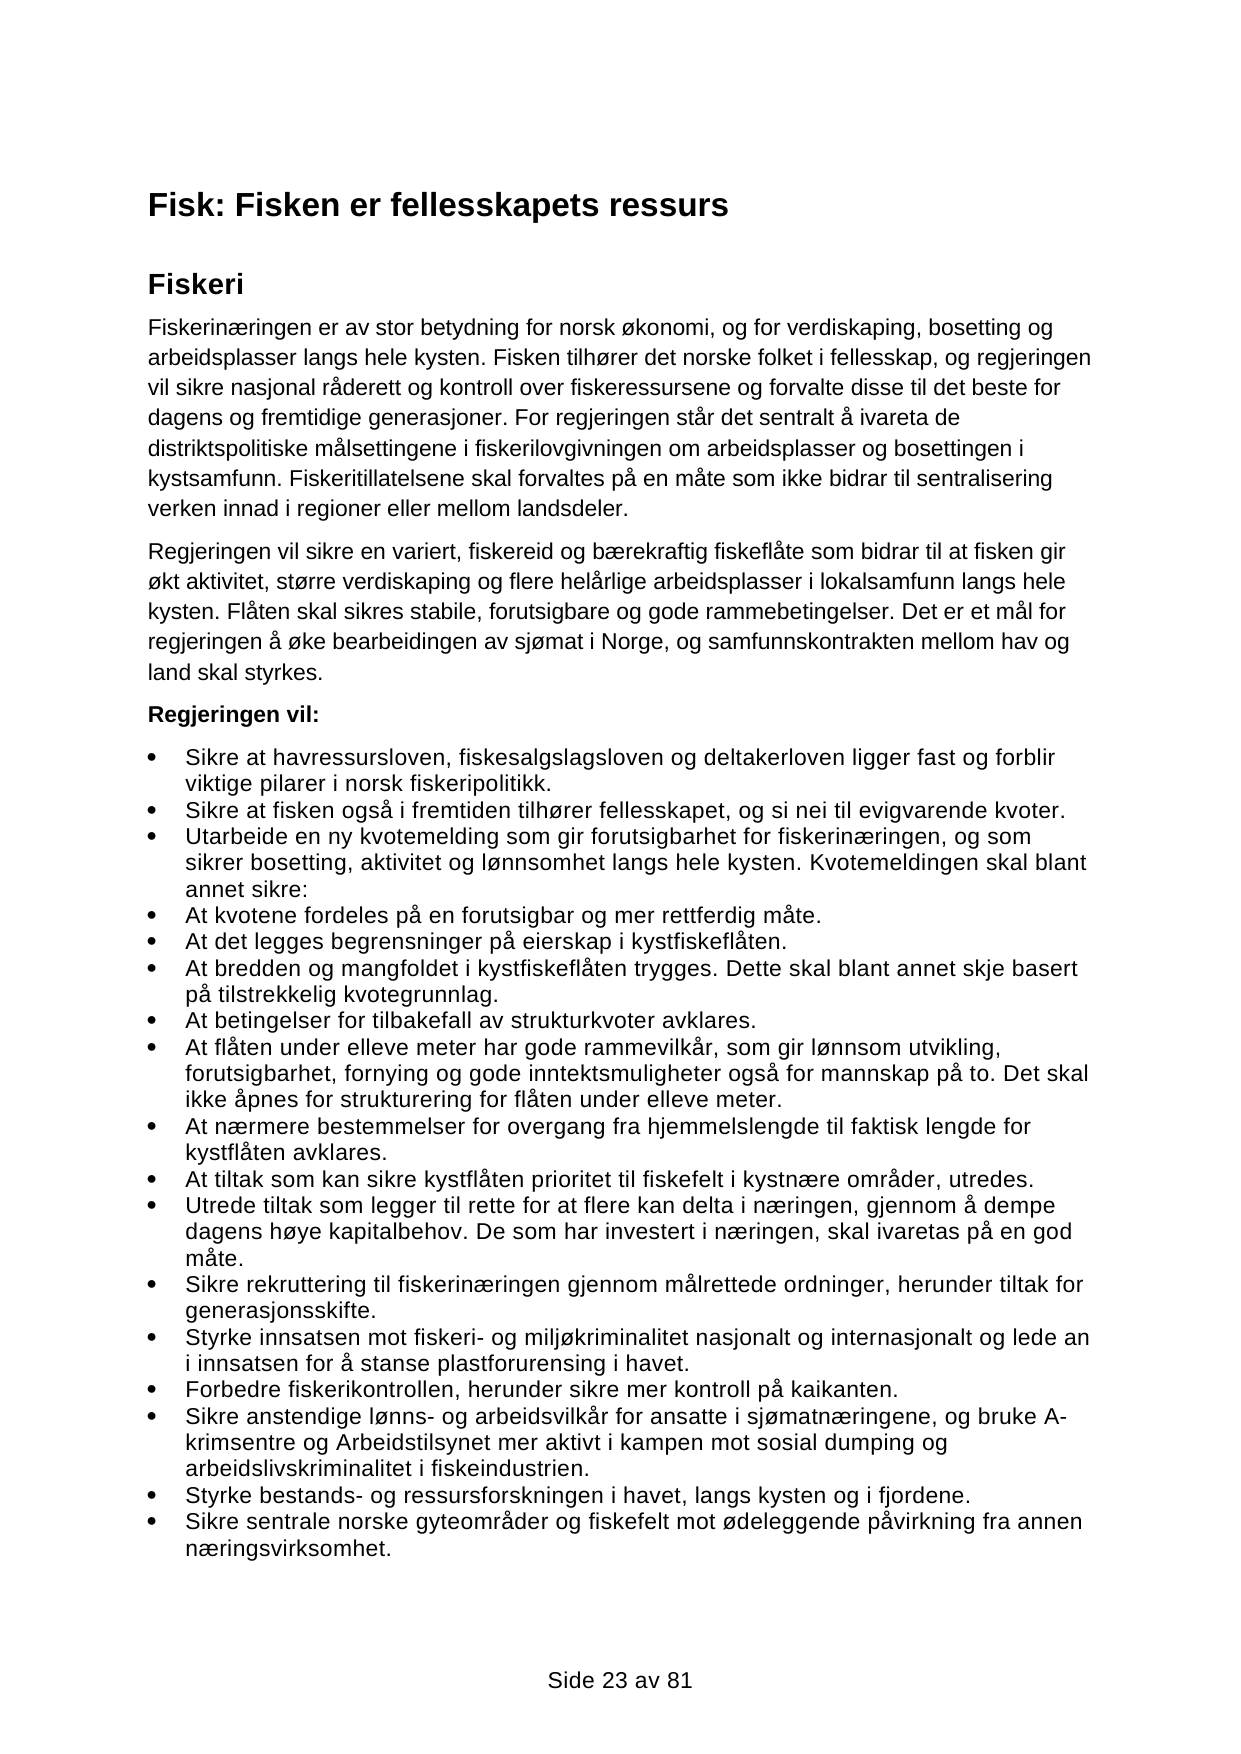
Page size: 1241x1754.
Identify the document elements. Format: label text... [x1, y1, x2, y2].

text Regjeringen vil: [148, 701, 1093, 727]
list Utarbeide en ny kvotemelding som gir forutsigbarhet for fiskerinæringen, og som sikrer bosetting, aktivitet og lønnsomhet langs hele kysten. Kvotemeldingen skal blant annet sikre: [148, 823, 1093, 902]
list Styrke bestands- og ressursforskningen i havet, langs kysten og i fjordene. [148, 1482, 1093, 1508]
list Utrede tiltak som legger til rette for at flere kan delta i næringen, gjennom å dempe dagens høye kapitalbehov. De som har investert i næringen, skal ivaretas på en god måte. [148, 1192, 1093, 1271]
list Sikre at havressursloven, fiskesalgslagsloven og deltakerloven ligger fast og forblir viktige pilarer i norsk fiskeripolitikk. [148, 744, 1093, 797]
text Fiskerinæringen er av stor betydning for norsk økonomi, og for verdiskaping, bosetting og arbeidsplasser langs hele kysten. Fisken tilhører det norske folket i fellesskap, og regjeringen vil sikre nasjonal råderett og kontroll over fiskeressursene og forvalte disse til det beste for dagens og fremtidige generasjoner. For regjeringen står det sentralt å ivareta de distriktspolitiske målsettingene i fiskerilovgivningen om arbeidsplasser og bosettingen i kystsamfunn. Fiskeritillatelsene skal forvaltes på en måte som ikke bidrar til sentralisering verken innad i regioner eller mellom landsdeler. [148, 314, 1093, 521]
text Fiskeri [148, 267, 1093, 300]
list At nærmere bestemmelser for overgang fra hjemmelslengde til faktisk lengde for kystflåten avklares. [148, 1113, 1093, 1166]
list At bredden og mangfoldet i kystfiskeflåten trygges. Dette skal blant annet skje basert på tilstrekkelig kvotegrunnlag. [148, 955, 1093, 1007]
list At flåten under elleve meter har gode rammevilkår, som gir lønnsom utvikling, forutsigbarhet, fornying og gode inntektsmuligheter også for mannskap på to. Det skal ikke åpnes for strukturering for flåten under elleve meter. [148, 1034, 1093, 1113]
list Sikre anstendige lønns- og arbeidsvilkår for ansatte i sjømatnæringene, og bruke A-krimsentre og Arbeidstilsynet mer aktivt i kampen mot sosial dumping og arbeidslivskriminalitet i fiskeindustrien. [148, 1403, 1093, 1482]
list Sikre sentrale norske gyteområder og fiskefelt mot ødeleggende påvirkning fra annen næringsvirksomhet. [148, 1508, 1093, 1561]
list Forbedre fiskerikontrollen, herunder sikre mer kontroll på kaikanten. [148, 1376, 1093, 1403]
list Sikre rekruttering til fiskerinæringen gjennom målrettede ordninger, herunder tiltak for generasjonsskifte. [148, 1271, 1093, 1324]
list Styrke innsatsen mot fiskeri- og miljøkriminalitet nasjonalt og internasjonalt og lede an i innsatsen for å stanse plastforurensing i havet. [148, 1324, 1093, 1376]
list At tiltak som kan sikre kystflåten prioritet til fiskefelt i kystnære områder, utredes. [148, 1166, 1093, 1192]
list Sikre at fisken også i fremtiden tilhører fellesskapet, og si nei til evigvarende kvoter. [148, 797, 1093, 823]
text Regjeringen vil sikre en variert, fiskereid og bærekraftig fiskeflåte som bidrar til at fisken gir økt aktivitet, større verdiskaping og flere helårlige arbeidsplasser i lokalsamfunn langs hele kysten. Flåten skal sikres stabile, forutsigbare og gode rammebetingelser. Det er et mål for regjeringen å øke bearbeidingen av sjømat i Norge, og samfunnskontrakten mellom hav og land skal styrkes. [148, 538, 1093, 685]
text Fisk: Fisken er fellesskapets ressurs [148, 185, 1093, 223]
list At kvotene fordeles på en forutsigbar og mer rettferdig måte. [148, 902, 1093, 928]
list At det legges begrensninger på eierskap i kystfiskeflåten. [148, 928, 1093, 955]
list At betingelser for tilbakefall av strukturkvoter avklares. [148, 1007, 1093, 1034]
